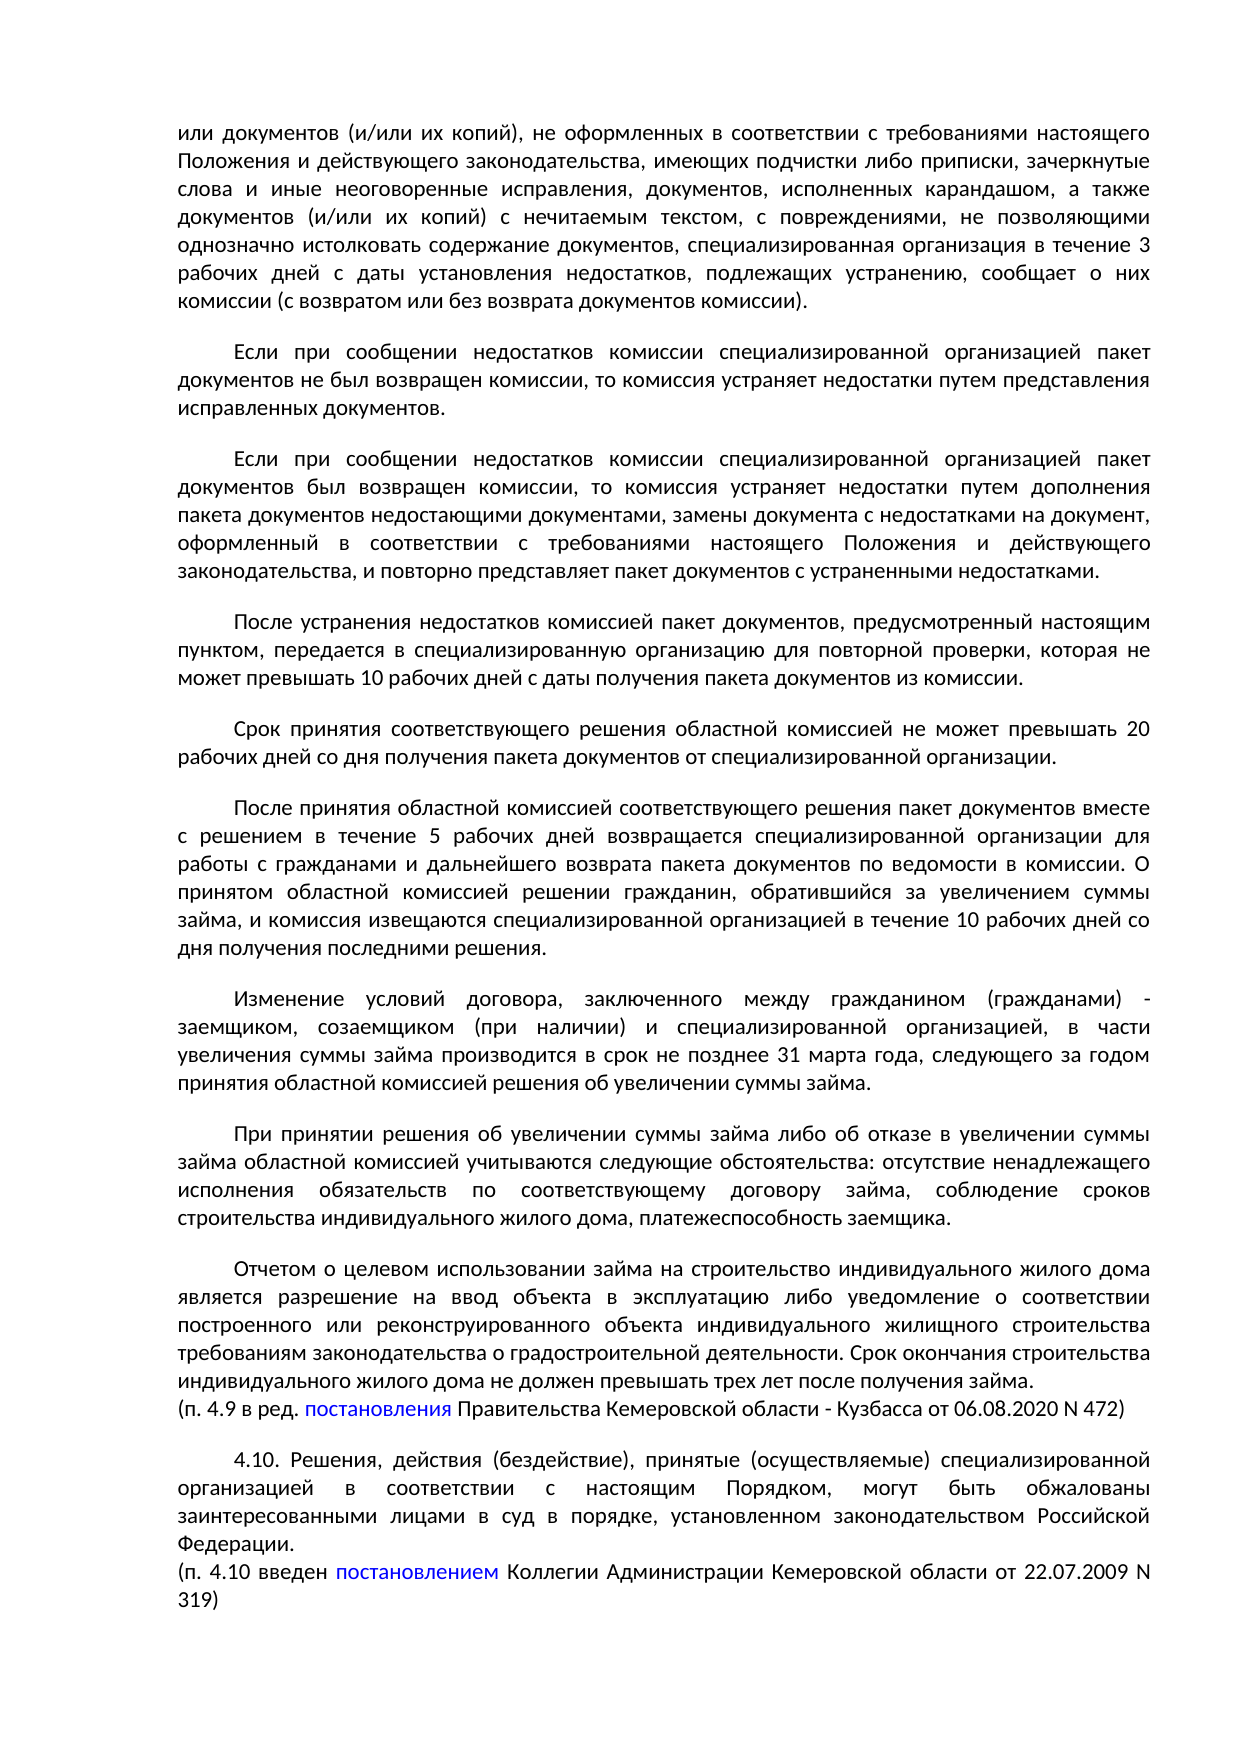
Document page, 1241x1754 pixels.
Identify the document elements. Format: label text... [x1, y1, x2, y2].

text Если при сообщении недостатков комиссии специализированной организацией пакет документов не был возвращен комиссии, то комиссия устраняет недостатки путем представления исправленных документов. [177, 337, 1152, 421]
text Если при сообщении недостатков комиссии специализированной организацией пакет документов был возвращен комиссии, то комиссия устраняет недостатки путем дополнения пакета документов недостающими документами, замены документа с недостатками на документ, оформленный в соответствии с требованиями настоящего Положения и действующего законодательства, и повторно представляет пакет документов с устраненными недостатками. [177, 444, 1152, 584]
text (п. 4.9 в ред. постановления Правительства Кемеровской области - Кузбасса от 06.08.2020 N 472) [177, 1394, 1152, 1422]
text (п. 4.10 введен постановлением Коллегии Администрации Кемеровской области от 22.07.2009 N 319) [177, 1557, 1152, 1613]
text При принятии решения об увеличении суммы займа либо об отказе в увеличении суммы займа областной комиссией учитываются следующие обстоятельства: отсутствие ненадлежащего исполнения обязательств по соответствующему договору займа, соблюдение сроков строительства индивидуального жилого дома, платежеспособность заемщика. [177, 1119, 1152, 1231]
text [177, 118, 1152, 314]
text Изменение условий договора, заключенного между гражданином (гражданами) - заемщиком, созаемщиком (при наличии) и специализированной организацией, в части увеличения суммы займа производится в срок не позднее 31 марта года, следующего за годом принятия областной комиссией решения об увеличении суммы займа. [177, 984, 1152, 1096]
text После принятия областной комиссией соответствующего решения пакет документов вместе с решением в течение 5 рабочих дней возвращается специализированной организации для работы с гражданами и дальнейшего возврата пакета документов по ведомости в комиссии. О принятом областной комиссией решении гражданин, обратившийся за увеличением суммы займа, и комиссия извещаются специализированной организацией в течение 10 рабочих дней со дня получения последними решения. [177, 793, 1152, 961]
text После устранения недостатков комиссией пакет документов, предусмотренный настоящим пунктом, передается в специализированную организацию для повторной проверки, которая не может превышать 10 рабочих дней с даты получения пакета документов из комиссии. [177, 607, 1152, 691]
text Срок принятия соответствующего решения областной комиссией не может превышать 20 рабочих дней со дня получения пакета документов от специализированной организации. [177, 714, 1152, 770]
text 4.10. Решения, действия (бездействие), принятые (осуществляемые) специализированной организацией в соответствии с настоящим Порядком, могут быть обжалованы заинтересованными лицами в суд в порядке, установленном законодательством Российской Федерации. [177, 1445, 1152, 1557]
text Отчетом о целевом использовании займа на строительство индивидуального жилого дома является разрешение на ввод объекта в эксплуатацию либо уведомление о соответствии построенного или реконструированного объекта индивидуального жилищного строительства требованиям законодательства о градостроительной деятельности. Срок окончания строительства индивидуального жилого дома не должен превышать трех лет после получения займа. [177, 1254, 1152, 1394]
